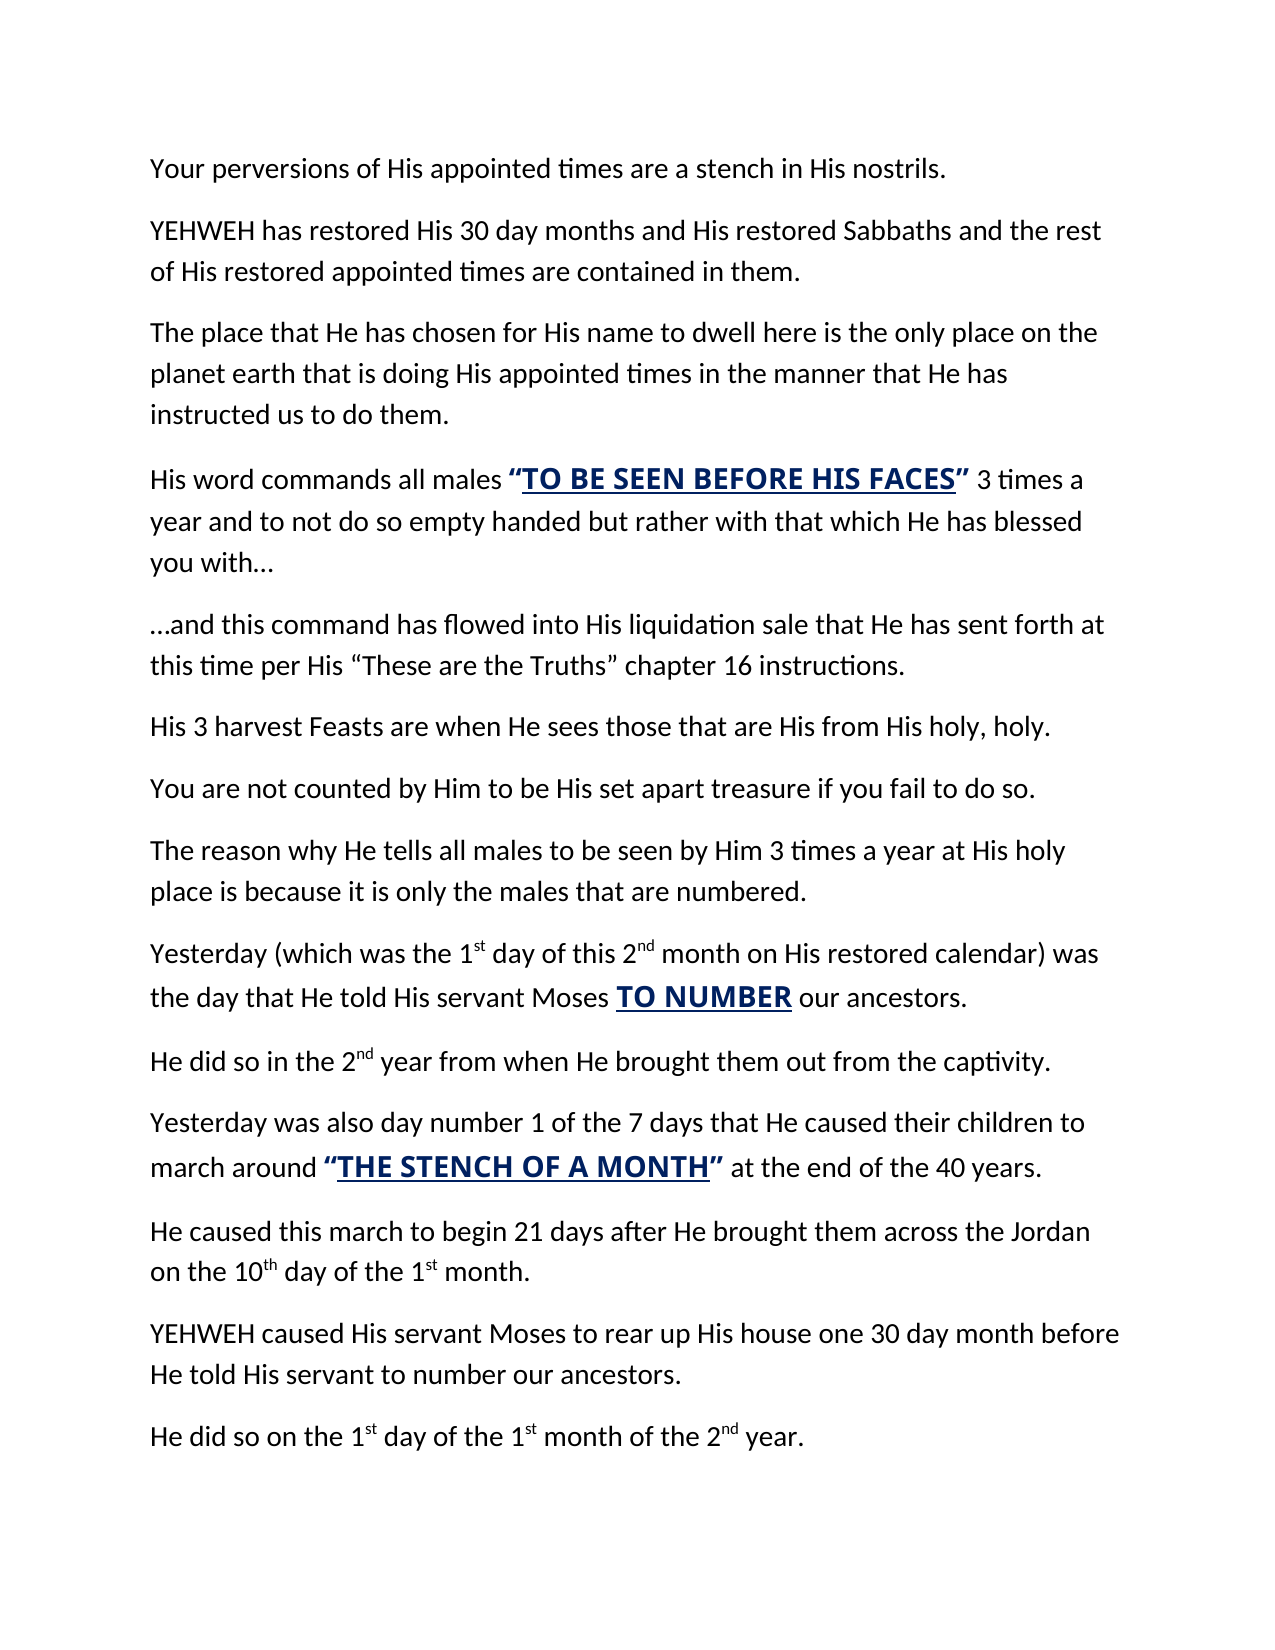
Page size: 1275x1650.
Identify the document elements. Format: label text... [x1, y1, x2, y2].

text YEHWEH caused His servant Moses to rear up His house one 30 day month before He told His servant to number our ancestors. [150, 1315, 1125, 1392]
text His 3 harvest Feasts are when He sees those that are His from His holy, holy. [150, 708, 1125, 744]
text The reason why He tells all males to be seen by Him 3 times a year at His holy place is because it is only the males that are numbered. [150, 832, 1125, 909]
text Yesterday was also day number 1 of the 7 days that He caused their children to march around “THE STENCH OF A MONTH” at the end of the 40 years. [150, 1104, 1125, 1186]
text Yesterday (which was the 1st day of this 2nd month on His restored calendar) was the day that He told His servant Moses TO NUMBER our ancestors. [150, 935, 1125, 1016]
text His word commands all males “TO BE SEEN BEFORE HIS FACES” 3 times a year and to not do so empty handed but rather with that which He has blessed you with… [150, 458, 1125, 580]
text …and this command has flowed into His liquidation sale that He has sent forth at this time per His “These are the Truths” chapter 16 instructions. [150, 606, 1125, 682]
text You are not counted by Him to be His set apart treasure if you fail to do so. [150, 770, 1125, 806]
text He did so on the 1st day of the 1st month of the 2nd year. [150, 1418, 1125, 1454]
text Your perversions of His appointed times are a stench in His nostrils. [150, 150, 1125, 186]
text YEHWEH has restored His 30 day months and His restored Sabbaths and the rest of His restored appointed times are contained in them. [150, 212, 1125, 288]
text He did so in the 2nd year from when He brought them out from the captivity. [150, 1043, 1125, 1078]
text He caused this march to begin 21 days after He brought them across the Jordan on the 10th day of the 1st month. [150, 1213, 1125, 1289]
text The place that He has chosen for His name to dwell here is the only place on the planet earth that is doing His appointed times in the manner that He has instructed us to do them. [150, 314, 1125, 432]
